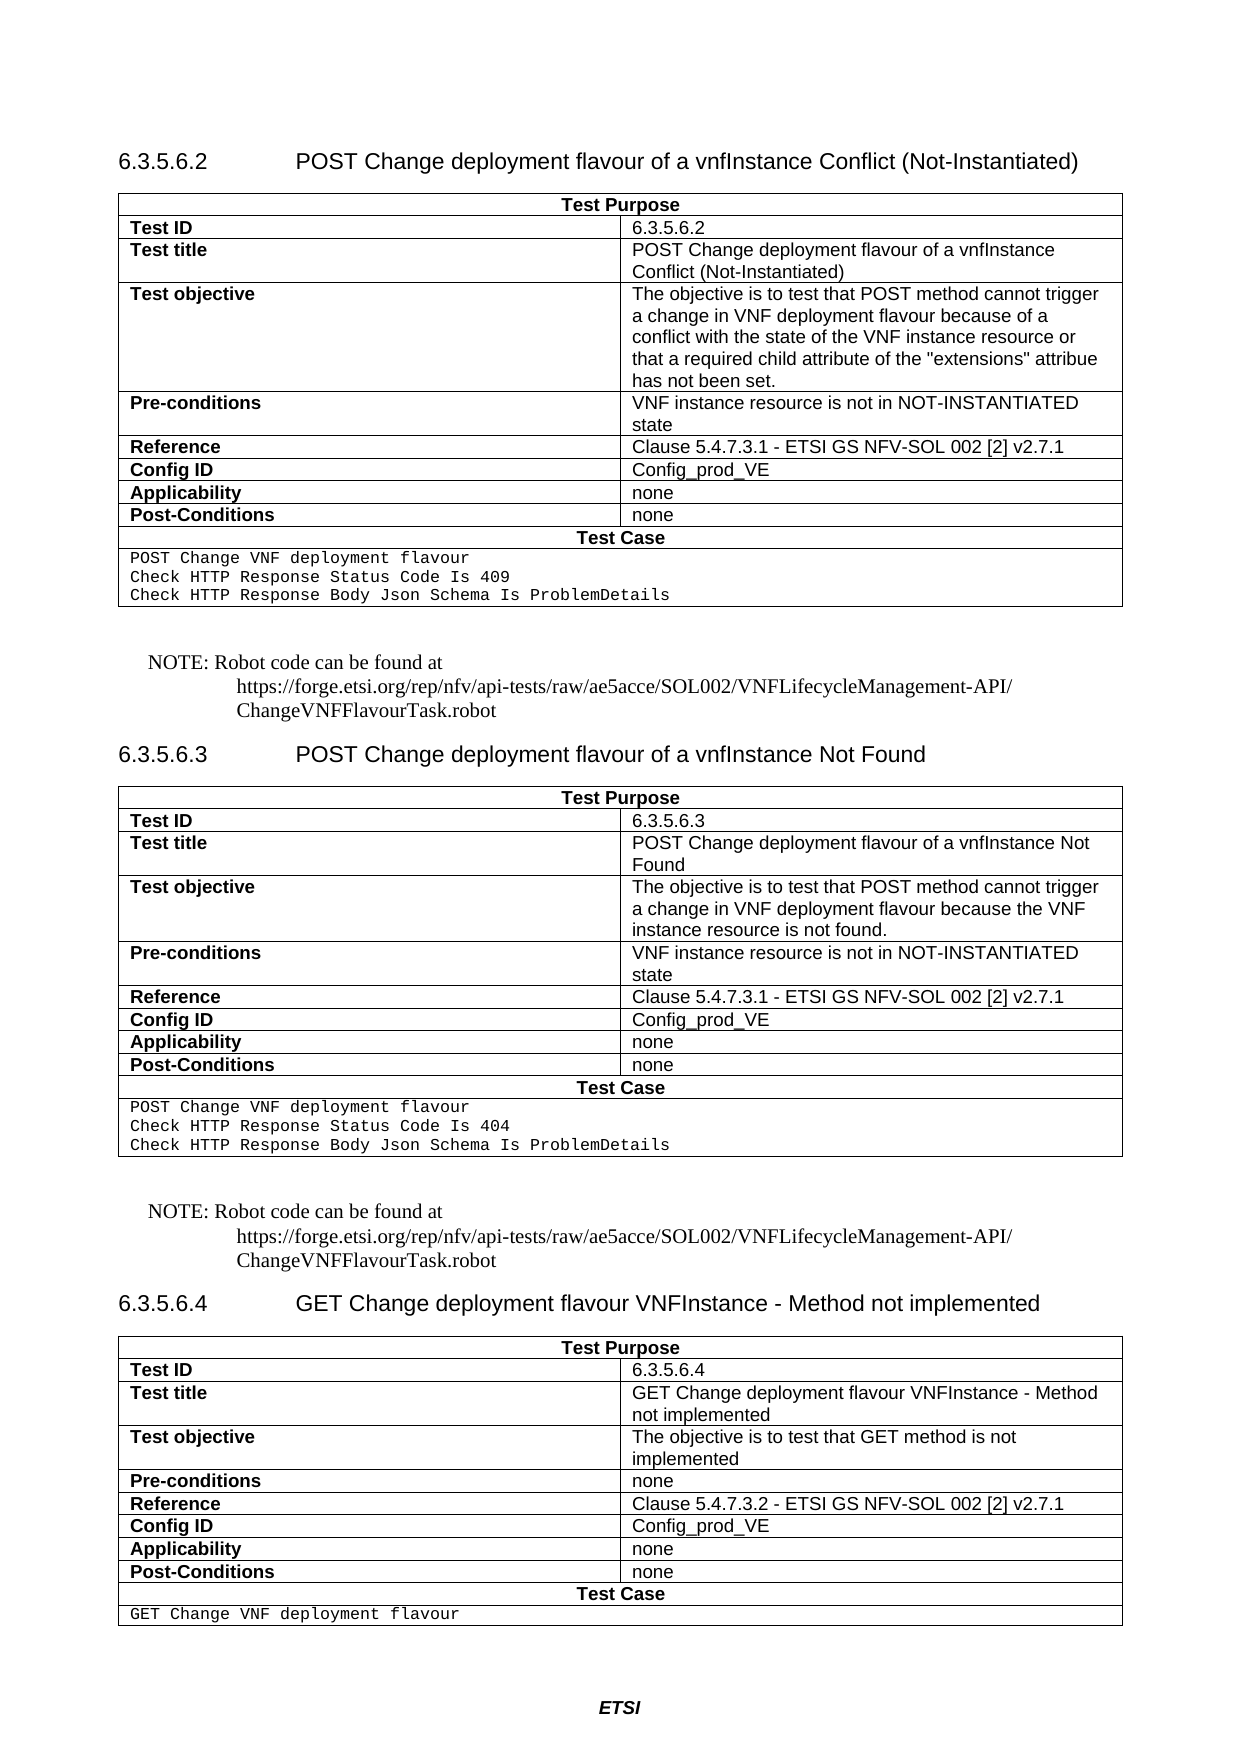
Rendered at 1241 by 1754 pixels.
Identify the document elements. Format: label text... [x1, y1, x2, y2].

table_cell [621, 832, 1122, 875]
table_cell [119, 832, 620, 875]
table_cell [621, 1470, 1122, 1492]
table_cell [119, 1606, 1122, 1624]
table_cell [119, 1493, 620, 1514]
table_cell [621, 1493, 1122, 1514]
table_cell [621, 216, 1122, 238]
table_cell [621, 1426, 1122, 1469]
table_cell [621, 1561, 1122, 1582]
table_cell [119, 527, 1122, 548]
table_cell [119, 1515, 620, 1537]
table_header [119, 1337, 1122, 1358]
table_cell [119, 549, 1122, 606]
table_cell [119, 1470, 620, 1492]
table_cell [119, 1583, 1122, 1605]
subtitle 6.3.5.6.3 POST Change deployment flavour of a vnfInstance Not Found [118, 741, 1122, 767]
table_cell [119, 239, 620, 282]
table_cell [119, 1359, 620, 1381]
text NOTE: Robot code can be found at https://forge.etsi.org/rep/nfv/api-tests/raw/ae5acce/SOL002/VNFLifecycleManagement-API/ChangeVNFFlavourTask.robot [148, 650, 1122, 722]
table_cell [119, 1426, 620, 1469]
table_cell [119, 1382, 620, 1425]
subtitle 6.3.5.6.2 POST Change deployment flavour of a vnfInstance Conflict (Not-Instantiated) [118, 148, 1122, 174]
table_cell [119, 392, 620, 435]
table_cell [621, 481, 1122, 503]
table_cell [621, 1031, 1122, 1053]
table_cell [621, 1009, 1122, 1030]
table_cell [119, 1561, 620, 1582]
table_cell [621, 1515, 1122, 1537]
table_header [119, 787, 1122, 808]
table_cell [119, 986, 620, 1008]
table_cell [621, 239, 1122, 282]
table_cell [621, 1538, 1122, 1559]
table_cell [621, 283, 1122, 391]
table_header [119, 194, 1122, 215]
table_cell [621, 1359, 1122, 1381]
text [148, 1199, 1122, 1272]
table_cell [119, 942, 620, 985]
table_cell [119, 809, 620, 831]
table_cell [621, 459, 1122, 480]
subtitle 6.3.5.6.4 GET Change deployment flavour VNFInstance - Method not implemented [118, 1290, 1122, 1317]
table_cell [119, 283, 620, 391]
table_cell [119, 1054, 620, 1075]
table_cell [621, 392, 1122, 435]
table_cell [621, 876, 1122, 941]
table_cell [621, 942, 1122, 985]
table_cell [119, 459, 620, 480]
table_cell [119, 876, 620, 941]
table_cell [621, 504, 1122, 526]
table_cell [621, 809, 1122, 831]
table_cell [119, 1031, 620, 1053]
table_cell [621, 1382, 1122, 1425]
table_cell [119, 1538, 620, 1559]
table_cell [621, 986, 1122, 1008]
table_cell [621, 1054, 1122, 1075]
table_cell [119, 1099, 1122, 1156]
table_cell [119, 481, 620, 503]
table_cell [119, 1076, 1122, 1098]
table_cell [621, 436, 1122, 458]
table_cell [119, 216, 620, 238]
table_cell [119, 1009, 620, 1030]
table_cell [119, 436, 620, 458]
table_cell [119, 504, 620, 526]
